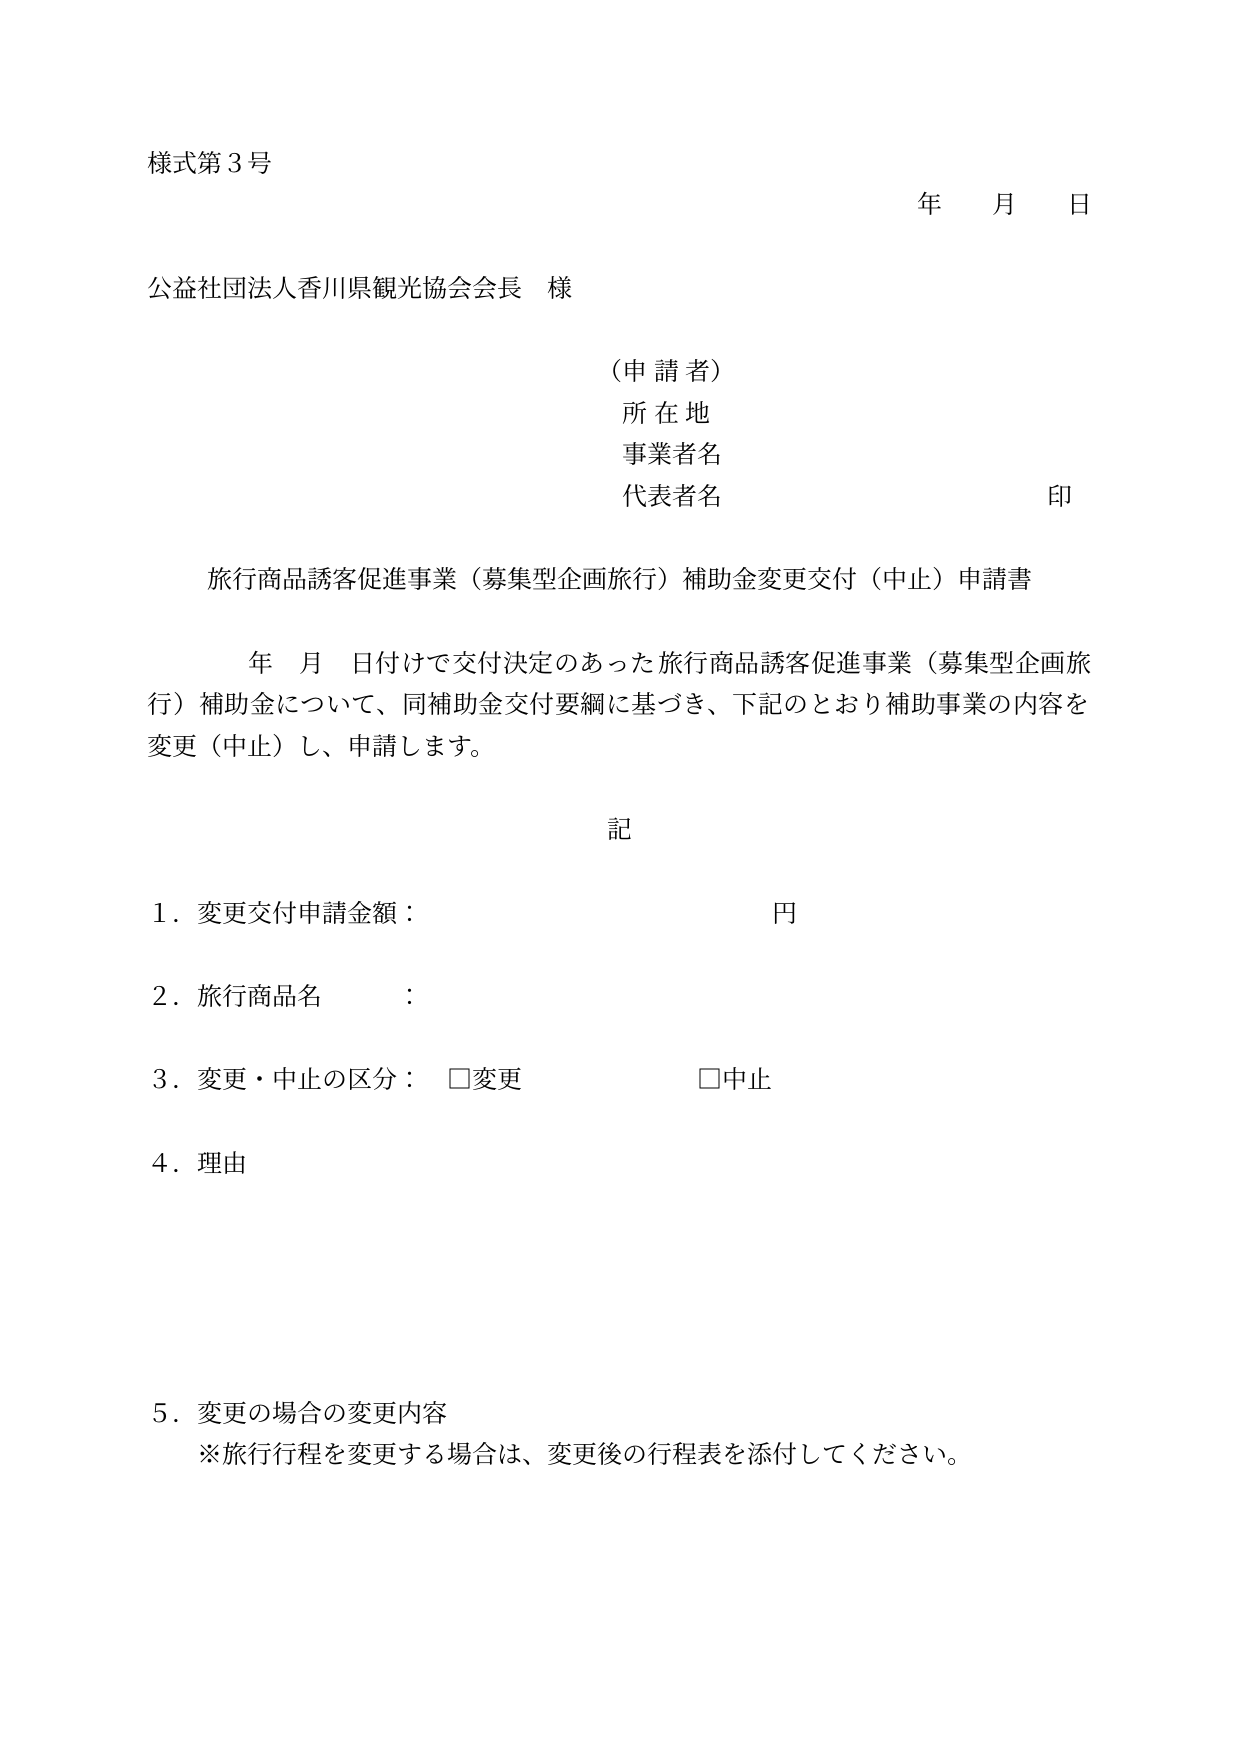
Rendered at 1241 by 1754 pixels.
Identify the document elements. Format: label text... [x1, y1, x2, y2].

text 様式第３号 [148, 140, 1092, 182]
text 代表者名 印 [148, 474, 1092, 515]
text １．変更交付申請金額： 円 [148, 890, 1092, 932]
text 年 月 日付けで交付決定のあった旅行商品誘客促進事業（募集型企画旅行）補助金について、同補助金交付要綱に基づき、下記のとおり補助事業の内容を変更（中止）し、申請します。 [148, 640, 1092, 765]
text ４．理由 [148, 1140, 1092, 1182]
text （申 請 者） [148, 349, 1092, 390]
text 旅行商品誘客促進事業（募集型企画旅行）補助金変更交付（中止）申請書 [148, 557, 1092, 599]
text 年 月 日 [148, 182, 1092, 224]
text ５．変更の場合の変更内容 [148, 1390, 1092, 1432]
text 公益社団法人香川県観光協会会長 様 [148, 265, 1092, 307]
text ３．変更・中止の区分： □変更 □中止 [148, 1057, 1092, 1099]
text 所 在 地 [148, 390, 1092, 432]
text 記 [148, 807, 1092, 849]
text ※旅行行程を変更する場合は、変更後の行程表を添付してください。 [148, 1432, 1092, 1474]
text 事業者名 [148, 432, 1092, 474]
text ２．旅行商品名 ： [148, 974, 1092, 1015]
